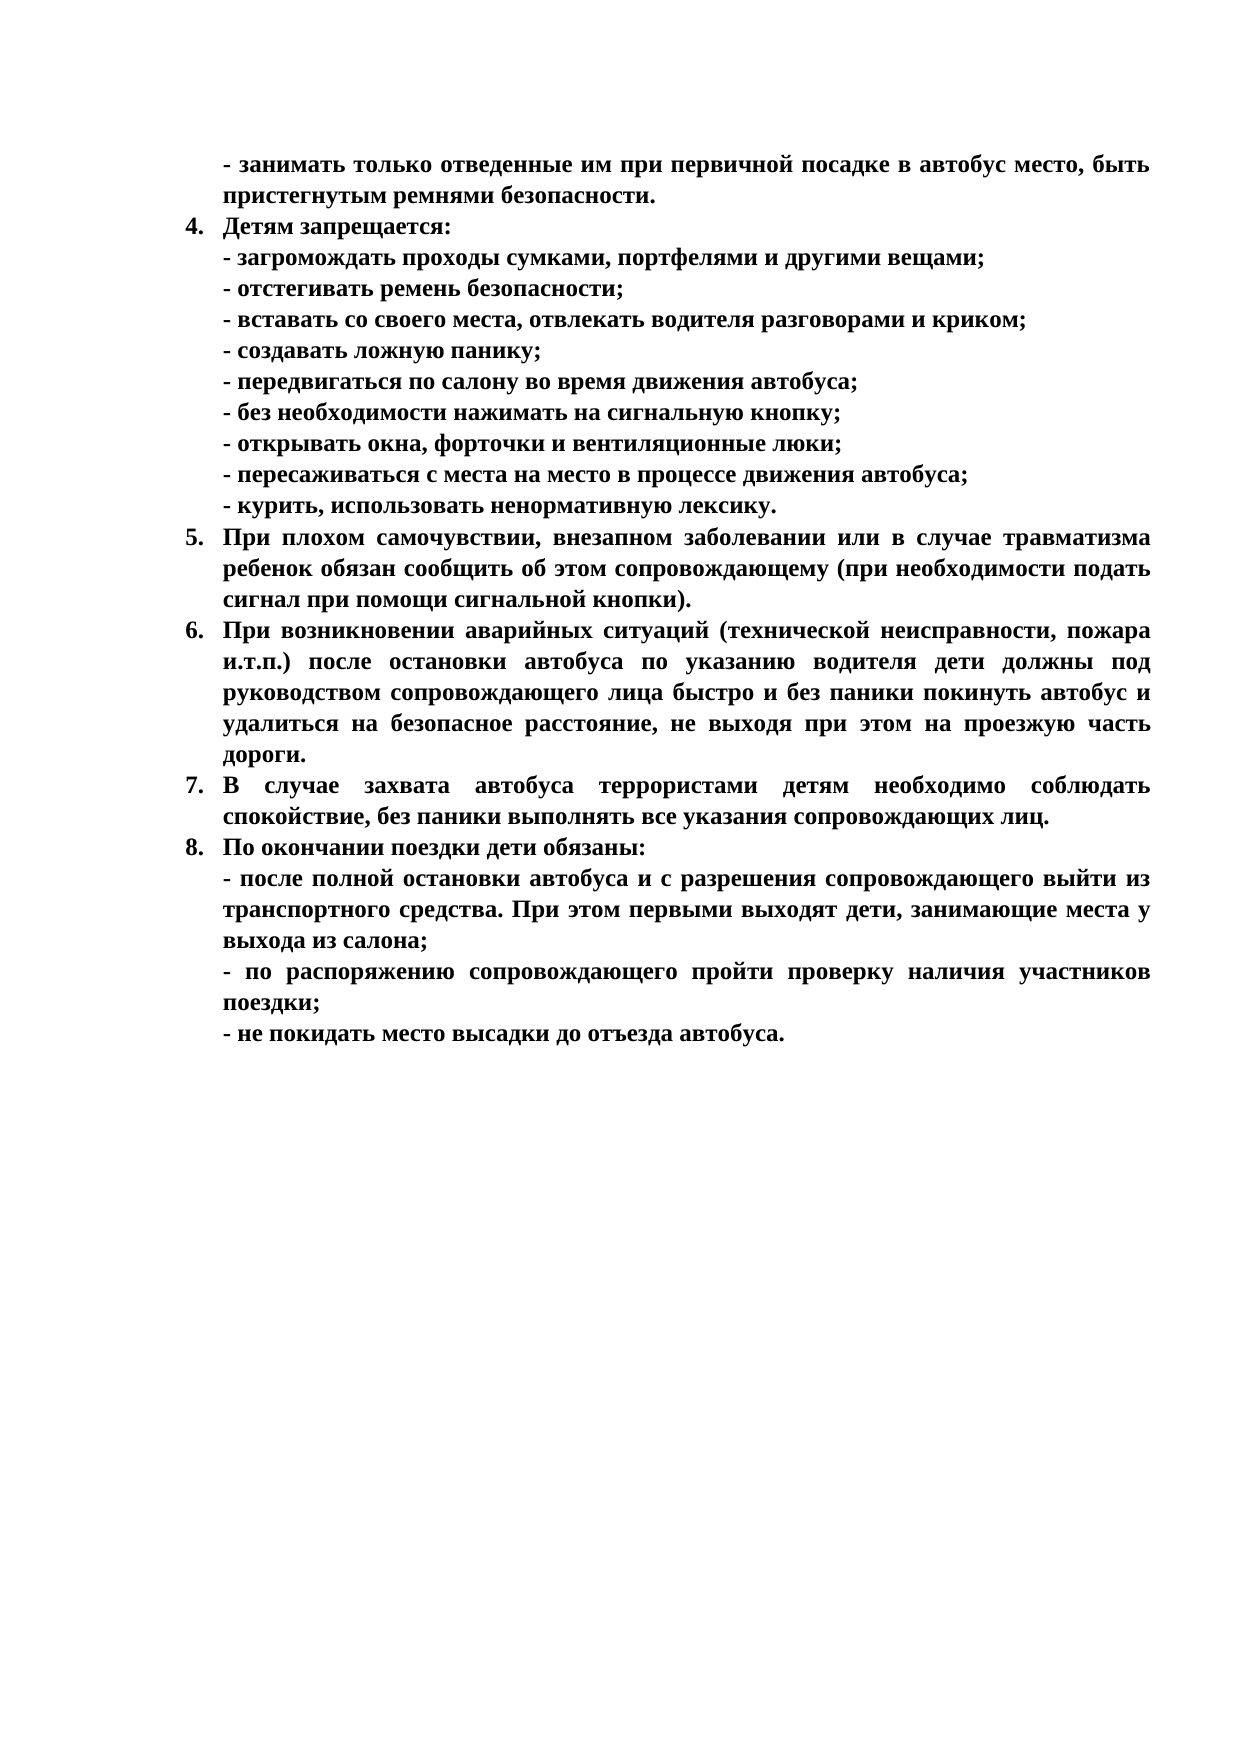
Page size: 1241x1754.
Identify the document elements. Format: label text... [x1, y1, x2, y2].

list - отстегивать ремень безопасности; [223, 273, 1152, 302]
list - передвигаться по салону во время движения автобуса; [223, 366, 1152, 395]
list При возникновении аварийных ситуаций (технической неисправности, пожара и.т.п.) после остановки автобуса по указанию водителя дети должны под руководством сопровождающего лица быстро и без паники покинуть автобус и удалиться на безопасное расстояние, не выходя при этом на проезжую часть дороги. [185, 615, 1152, 768]
list - после полной остановки автобуса и с разрешения сопровождающего выйти из транспортного средства. При этом первыми выходят дети, занимающие места у выхода из салона; [223, 863, 1152, 954]
list - не покидать место высадки до отъезда автобуса. [223, 1018, 1152, 1047]
list - вставать со своего места, отвлекать водителя разговорами и криком; [223, 304, 1152, 333]
list - открывать окна, форточки и вентиляционные люки; [223, 428, 1152, 457]
list По окончании поездки дети обязаны: [185, 832, 1152, 861]
list - без необходимости нажимать на сигнальную кнопку; [223, 397, 1152, 426]
list - курить, использовать ненормативную лексику. [223, 491, 1152, 519]
list - пересаживаться с места на место в процессе движения автобуса; [223, 459, 1152, 488]
list При плохом самочувствии, внезапном заболевании или в случае травматизма ребенок обязан сообщить об этом сопровождающему (при необходимости подать сигнал при помощи сигнальной кнопки). [185, 522, 1152, 612]
list Детям запрещается: [185, 211, 1152, 240]
list - создавать ложную панику; [223, 335, 1152, 364]
list В случае захвата автобуса террористами детям необходимо соблюдать спокойствие, без паники выполнять все указания сопровождающих лиц. [185, 770, 1152, 830]
list - загромождать проходы сумками, портфелями и другими вещами; [223, 242, 1152, 271]
list - занимать только отведенные им при первичной посадке в автобус место, быть пристегнутым ремнями безопасности. [223, 149, 1152, 209]
list - по распоряжению сопровождающего пройти проверку наличия участников поездки; [223, 956, 1152, 1016]
